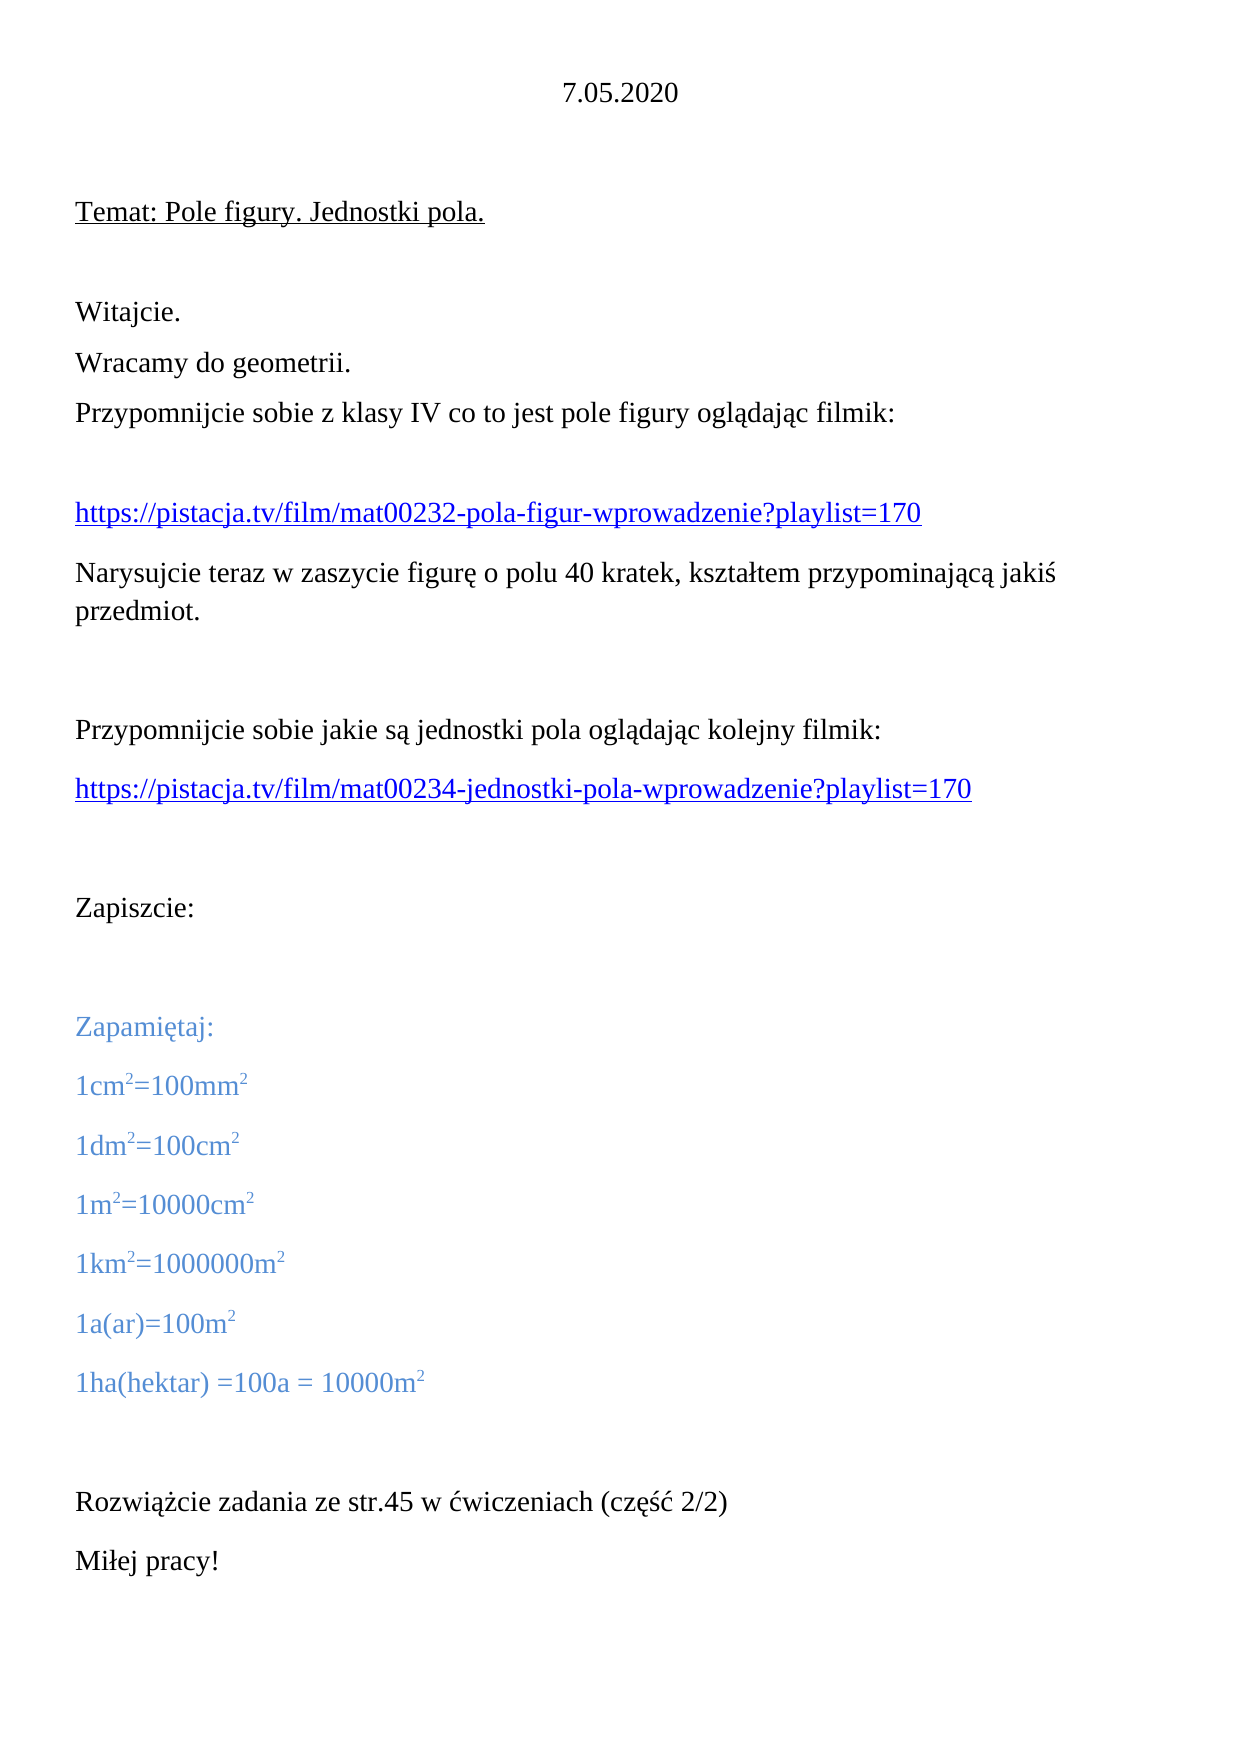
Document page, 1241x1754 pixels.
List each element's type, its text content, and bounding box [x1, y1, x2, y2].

text Zapiszcie: [75, 890, 1165, 924]
text Zapamiętaj: [75, 1009, 1165, 1043]
text Narysujcie teraz w zaszycie figurę o polu 40 kratek, kształtem przypominającą jakiś przedmiot. [75, 555, 1165, 627]
text 1m2=10000cm2 [75, 1187, 1165, 1221]
text Przypomnijcie sobie jakie są jednostki pola oglądając kolejny filmik: [75, 712, 1165, 746]
text https://pistacja.tv/film/mat00232-pola-figur-wprowadzenie?playlist=170 [75, 496, 1165, 529]
text Temat: Pole figury. Jednostki pola. [75, 194, 1165, 227]
text https://pistacja.tv/film/mat00234-jednostki-pola-wprowadzenie?playlist=170 [75, 772, 1165, 805]
text Wracamy do geometrii. [75, 345, 1165, 378]
text Przypomnijcie sobie z klasy IV co to jest pole figury oglądając filmik: [75, 395, 1165, 428]
text Rozwiążcie zadania ze str.45 w ćwiczeniach (część 2/2) [75, 1484, 1165, 1518]
text 1cm2=100mm2 [75, 1068, 1165, 1102]
text Miłej pracy! [75, 1543, 1165, 1577]
text 1km2=1000000m2 [75, 1247, 1165, 1280]
text Witajcie. [75, 294, 1165, 328]
text 7.05.2020 [75, 75, 1165, 108]
text 1dm2=100cm2 [75, 1128, 1165, 1161]
text 1a(ar)=100m2 [75, 1306, 1165, 1339]
text 1ha(hektar) =100a = 10000m2 [75, 1365, 1165, 1399]
